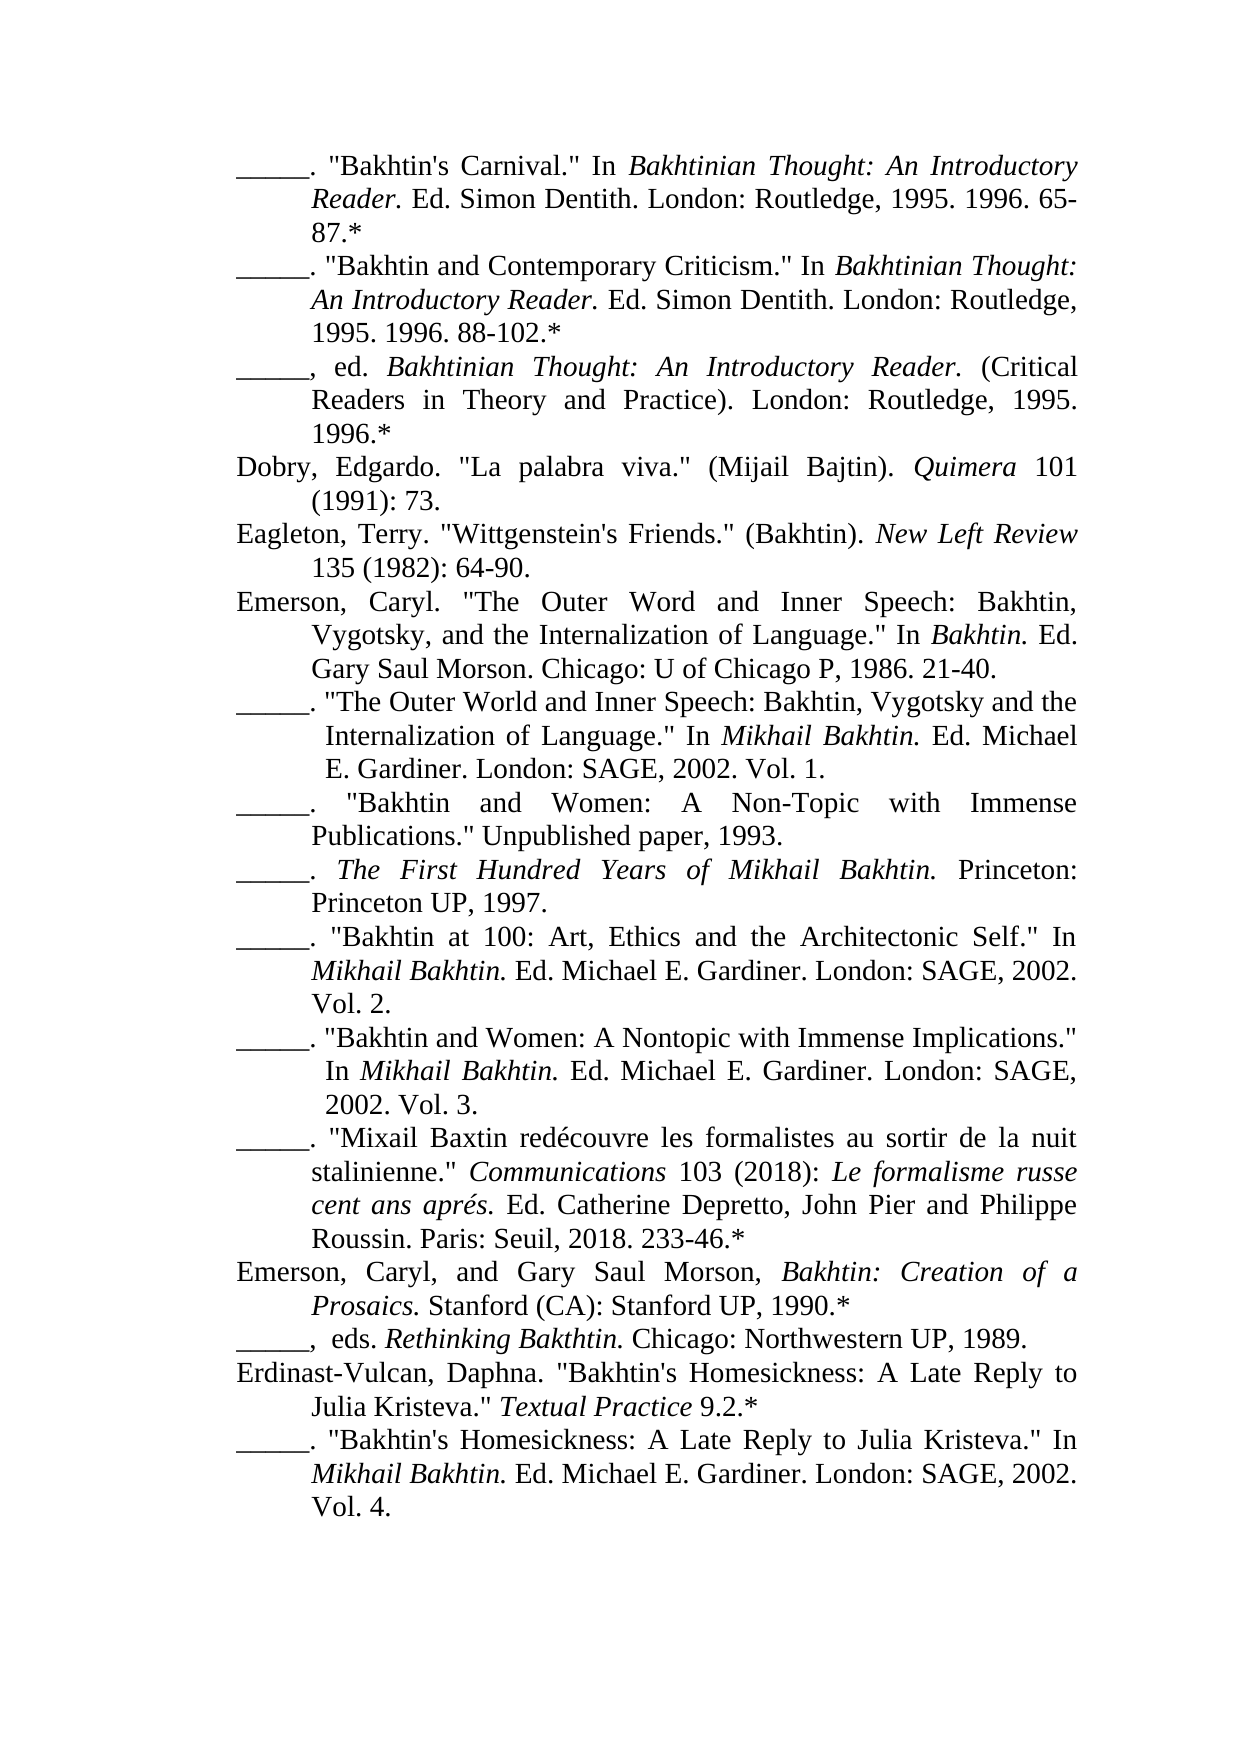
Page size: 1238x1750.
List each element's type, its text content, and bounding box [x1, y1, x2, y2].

text _____. "Mixail Baxtin redécouvre les formalistes au sortir de la nuit stalinienne." Communications 103 (2018): Le formalisme russe cent ans aprés. Ed. Catherine Depretto, John Pier and Philippe Roussin. Paris: Seuil, 2018. 233-46.* [236, 1120, 1078, 1254]
text _____. "Bakhtin's Carnival." In Bakhtinian Thought: An Introductory Reader. Ed. Simon Dentith. London: Routledge, 1995. 1996. 65-87.* [236, 148, 1078, 248]
text Erdinast-Vulcan, Daphna. "Bakhtin's Homesickness: A Late Reply to Julia Kristeva." Textual Practice 9.2.* [236, 1355, 1078, 1422]
text _____. "Bakhtin at 100: Art, Ethics and the Architectonic Self." In Mikhail Bakhtin. Ed. Michael E. Gardiner. London: SAGE, 2002. Vol. 2. [236, 919, 1078, 1020]
text _____. The First Hundred Years of Mikhail Bakhtin. Princeton: Princeton UP, 1997. [236, 852, 1078, 919]
text Emerson, Caryl. "The Outer Word and Inner Speech: Bakhtin, Vygotsky, and the Internalization of Language." In Bakhtin. Ed. Gary Saul Morson. Chicago: U of Chicago P, 1986. 21-40. [236, 584, 1078, 684]
text _____. "Bakhtin and Contemporary Criticism." In Bakhtinian Thought: An Introductory Reader. Ed. Simon Dentith. London: Routledge, 1995. 1996. 88-102.* [236, 248, 1078, 349]
text _____. "The Outer World and Inner Speech: Bakhtin, Vygotsky and the Internalization of Language." In Mikhail Bakhtin. Ed. Michael E. Gardiner. London: SAGE, 2002. Vol. 1. [236, 684, 1078, 785]
text _____, ed. Bakhtinian Thought: An Introductory Reader. (Critical Readers in Theory and Practice). London: Routledge, 1995. 1996.* [236, 349, 1078, 449]
text _____, eds. Rethinking Bakthtin. Chicago: Northwestern UP, 1989. [236, 1322, 1078, 1355]
text Emerson, Caryl, and Gary Saul Morson, Bakhtin: Creation of a Prosaics. Stanford (CA): Stanford UP, 1990.* [236, 1254, 1078, 1322]
text _____. "Bakhtin and Women: A Nontopic with Immense Implications." In Mikhail Bakhtin. Ed. Michael E. Gardiner. London: SAGE, 2002. Vol. 3. [236, 1020, 1078, 1120]
text _____. "Bakhtin's Homesickness: A Late Reply to Julia Kristeva." In Mikhail Bakhtin. Ed. Michael E. Gardiner. London: SAGE, 2002. Vol. 4. [236, 1422, 1078, 1523]
text Eagleton, Terry. "Wittgenstein's Friends." (Bakhtin). New Left Review 135 (1982): 64-90. [236, 517, 1078, 584]
text Dobry, Edgardo. "La palabra viva." (Mijail Bajtin). Quimera 101 (1991): 73. [236, 449, 1078, 517]
text _____. "Bakhtin and Women: A Non-Topic with Immense Publications." Unpublished paper, 1993. [236, 785, 1078, 852]
